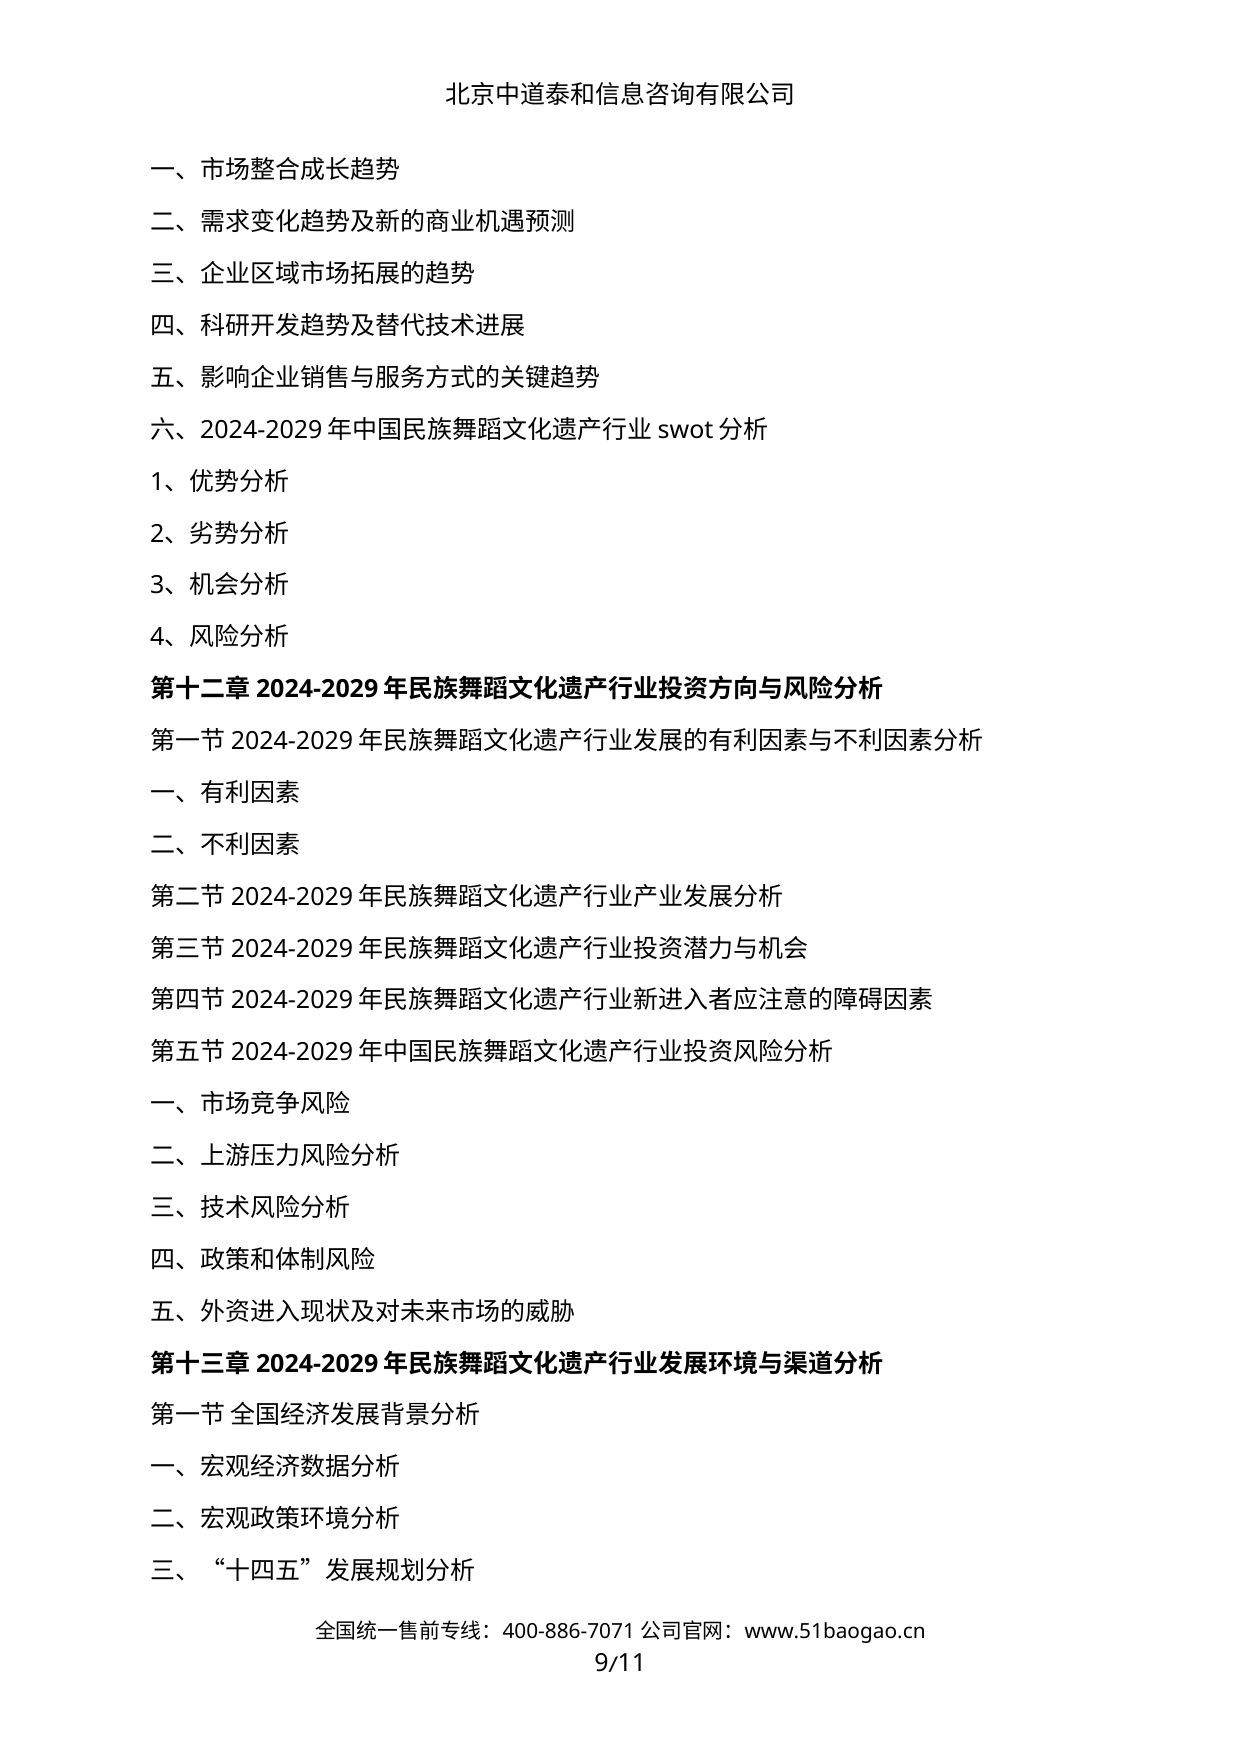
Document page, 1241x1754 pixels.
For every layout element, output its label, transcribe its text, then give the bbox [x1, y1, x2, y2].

text 第五节 2024-2029年中国民族舞蹈文化遗产行业投资风险分析 [150, 1032, 1090, 1068]
text 五、影响企业销售与服务方式的关键趋势 [150, 357, 1090, 394]
text 四、科研开发趋势及替代技术进展 [150, 306, 1090, 342]
text 二、宏观政策环境分析 [150, 1499, 1090, 1535]
text 一、市场整合成长趋势 [150, 150, 1090, 186]
text 2、劣势分析 [150, 513, 1090, 549]
text 三、技术风险分析 [150, 1187, 1090, 1224]
text 第十二章 2024-2029年民族舞蹈文化遗产行业投资方向与风险分析 [150, 669, 1090, 705]
text 第一节 全国经济发展背景分析 [150, 1395, 1090, 1431]
text 二、需求变化趋势及新的商业机遇预测 [150, 202, 1090, 238]
text 六、2024-2029年中国民族舞蹈文化遗产行业swot分析 [150, 409, 1090, 446]
text 第一节 2024-2029年民族舞蹈文化遗产行业发展的有利因素与不利因素分析 [150, 721, 1090, 757]
text 第二节 2024-2029年民族舞蹈文化遗产行业产业发展分析 [150, 876, 1090, 912]
text 三、企业区域市场拓展的趋势 [150, 254, 1090, 290]
text 一、宏观经济数据分析 [150, 1447, 1090, 1483]
text 3、机会分析 [150, 565, 1090, 601]
text 五、外资进入现状及对未来市场的威胁 [150, 1291, 1090, 1327]
text 第四节 2024-2029年民族舞蹈文化遗产行业新进入者应注意的障碍因素 [150, 980, 1090, 1016]
text 第十三章 2024-2029年民族舞蹈文化遗产行业发展环境与渠道分析 [150, 1343, 1090, 1379]
text 二、上游压力风险分析 [150, 1136, 1090, 1172]
text 1、优势分析 [150, 461, 1090, 497]
text 三、“十四五”发展规划分析 [150, 1551, 1090, 1587]
text 4、风险分析 [150, 617, 1090, 653]
text 四、政策和体制风险 [150, 1239, 1090, 1276]
text 第三节 2024-2029年民族舞蹈文化遗产行业投资潜力与机会 [150, 928, 1090, 964]
text 一、有利因素 [150, 772, 1090, 809]
text 一、市场竞争风险 [150, 1084, 1090, 1120]
text 二、不利因素 [150, 824, 1090, 861]
